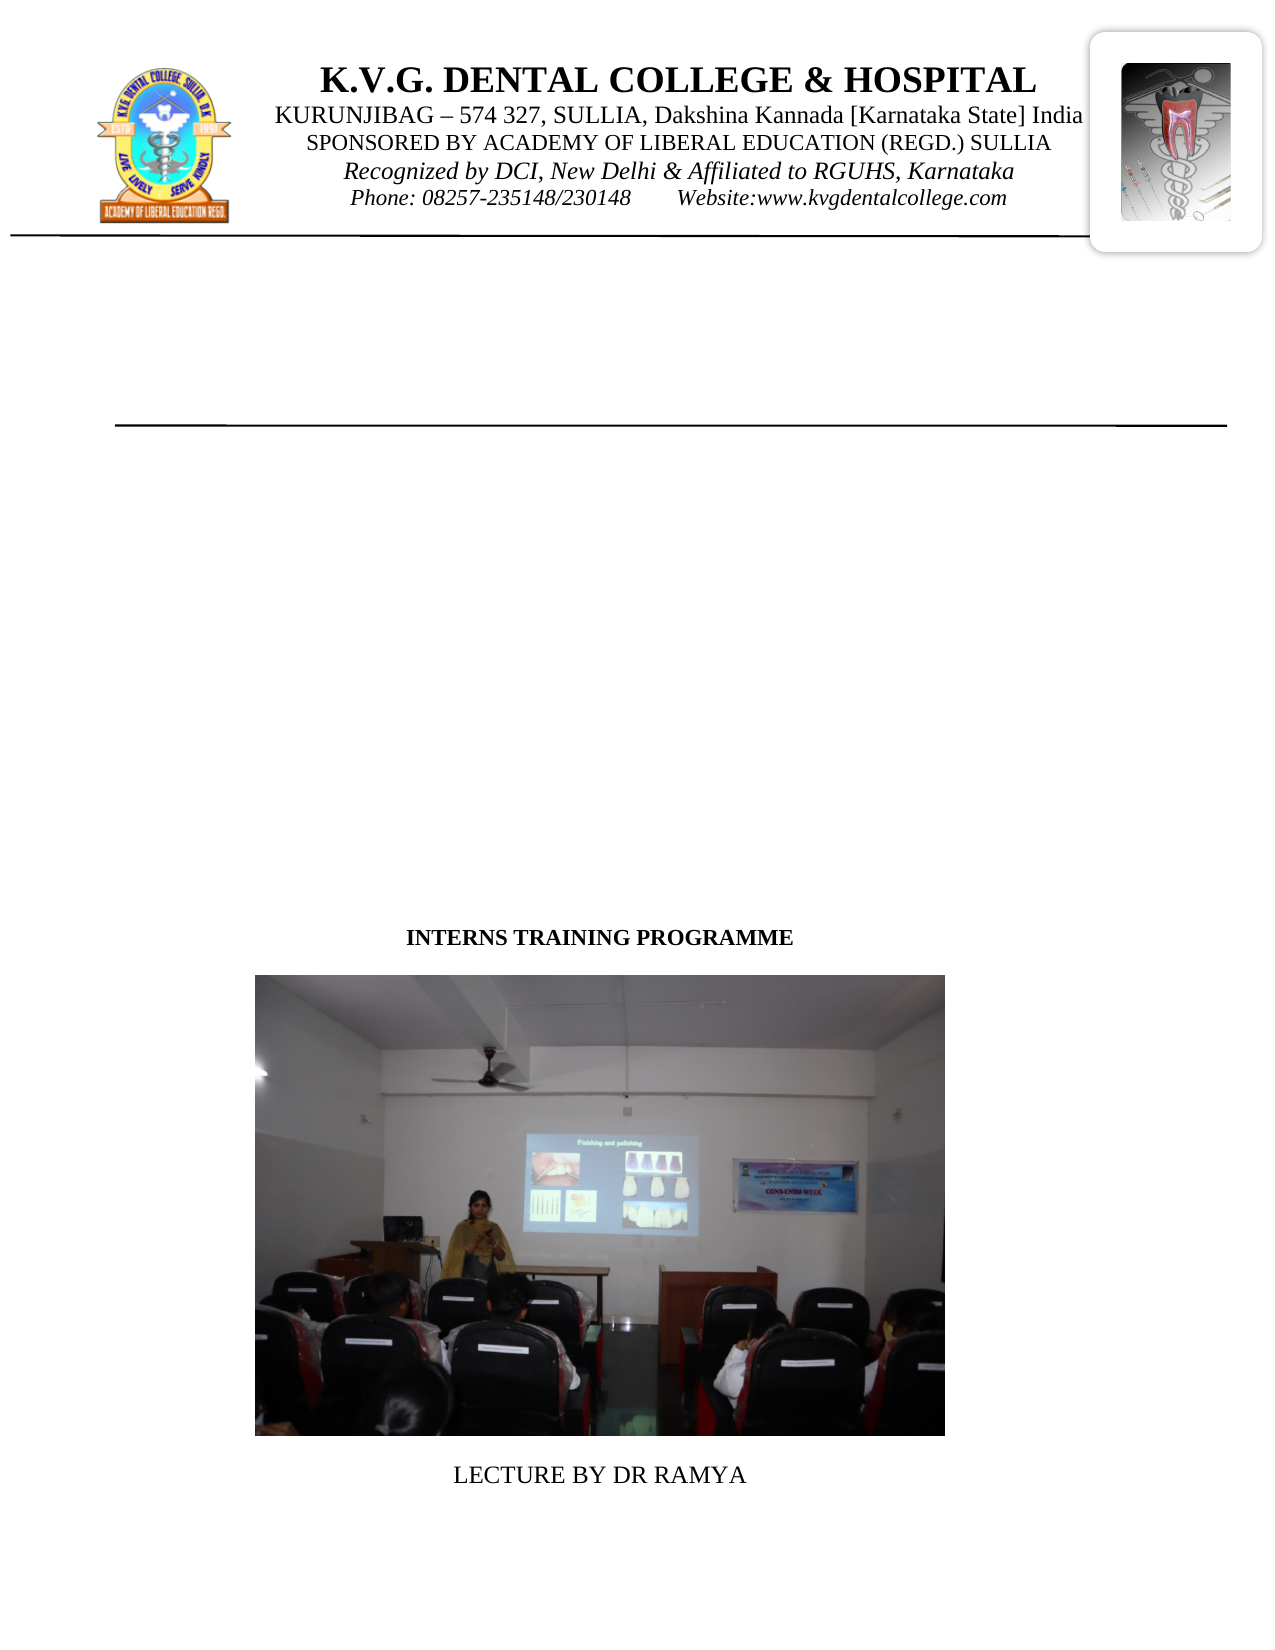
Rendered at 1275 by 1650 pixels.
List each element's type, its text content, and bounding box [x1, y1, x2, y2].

picture [77, 57, 251, 233]
picture [255, 975, 945, 1436]
picture [1121, 63, 1231, 221]
text LECTURE BY DR RAMYA [75, 1460, 1125, 1489]
text INTERNS TRAINING PROGRAMME [75, 924, 1125, 950]
